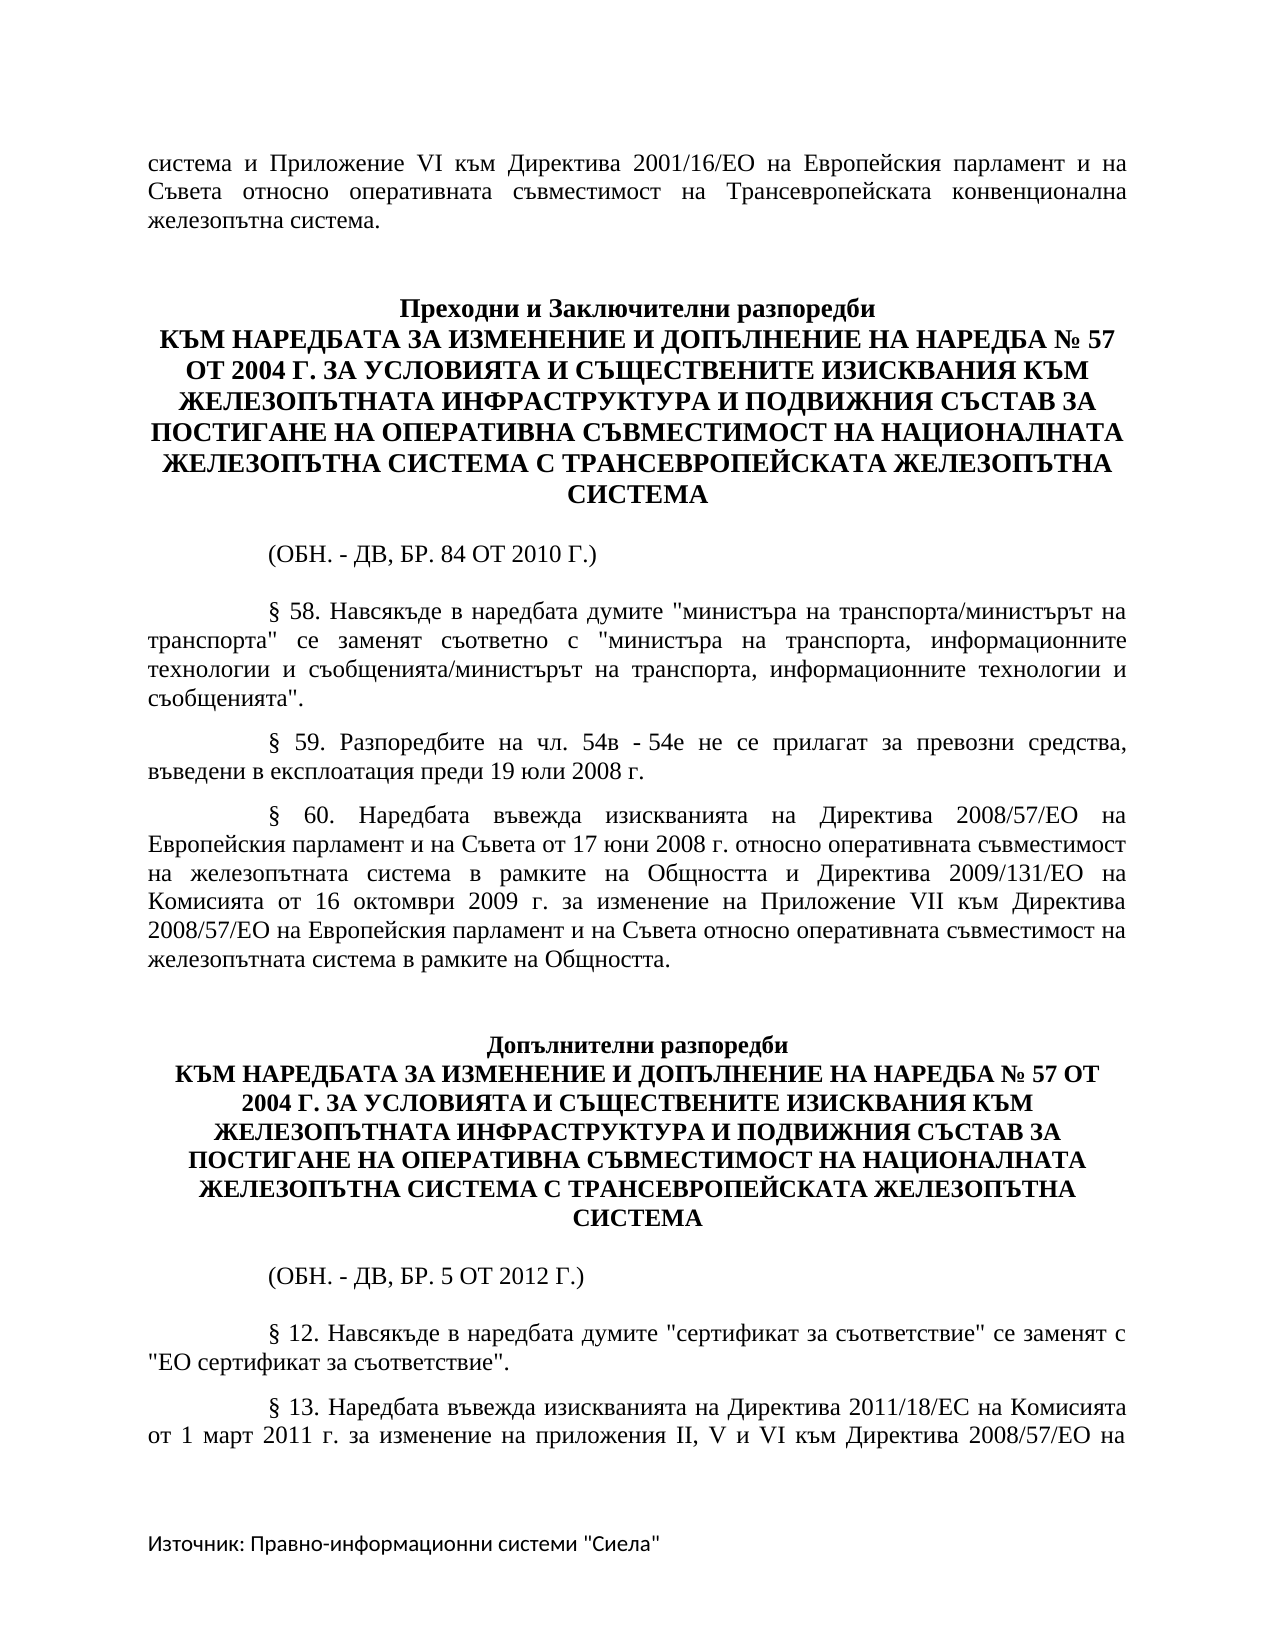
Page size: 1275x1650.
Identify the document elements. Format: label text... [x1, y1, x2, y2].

text § 58. Навсякъде в наредбата думите "министъра на транспорта/министърът на транспорта" се заменят съответно с "министъра на транспорта, информационните технологии и съобщенията/министърът на транспорта, информационните технологии и съобщенията". [148, 596, 1127, 711]
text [148, 148, 1127, 234]
text § 59. Разпоредбите на чл. 54в - 54е не се прилагат за превозни средства, въведени в експлоатация преди 19 юли 2008 г. [148, 727, 1127, 784]
text (ОБН. - ДВ, БР. 84 ОТ 2010 Г.) [148, 539, 1127, 568]
text § 60. Наредбата въвежда изискванията на Директива 2008/57/ЕО на Европейския парламент и на Съвета от 17 юни 2008 г. относно оперативната съвместимост на железопътната система в рамките на Общността и Директива 2009/131/ЕО на Комисията от 16 октомври 2009 г. за изменение на Приложение VІІ към Директива 2008/57/ЕО на Европейския парламент и на Съвета относно оперативната съвместимост на железопътната система в рамките на Общността. [148, 800, 1127, 973]
text Допълнителни разпоредби КЪМ НАРЕДБАТА ЗА ИЗМЕНЕНИЕ И ДОПЪЛНЕНИЕ НА НАРЕДБА № 57 ОТ 2004 Г. ЗА УСЛОВИЯТА И СЪЩЕСТВЕНИТЕ ИЗИСКВАНИЯ КЪМ ЖЕЛЕЗОПЪТНАТА ИНФРАСТРУКТУРА И ПОДВИЖНИЯ СЪСТАВ ЗА ПОСТИГАНЕ НА ОПЕРАТИВНА СЪВМЕСТИМОСТ НА НАЦИОНАЛНАТА ЖЕЛЕЗОПЪТНА СИСТЕМА С ТРАНСЕВРОПЕЙСКАТА ЖЕЛЕЗОПЪТНА СИСТЕМА [148, 1031, 1127, 1232]
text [148, 1392, 1127, 1449]
text (ОБН. - ДВ, БР. 5 ОТ 2012 Г.) [148, 1261, 1127, 1290]
text § 12. Навсякъде в наредбата думите "сертификат за съответствие" се заменят с "ЕО сертификат за съответствие". [148, 1318, 1127, 1376]
text Преходни и Заключителни разпоредби КЪМ НАРЕДБАТА ЗА ИЗМЕНЕНИЕ И ДОПЪЛНЕНИЕ НА НАРЕДБА № 57 ОТ 2004 Г. ЗА УСЛОВИЯТА И СЪЩЕСТВЕНИТЕ ИЗИСКВАНИЯ КЪМ ЖЕЛЕЗОПЪТНАТА ИНФРАСТРУКТУРА И ПОДВИЖНИЯ СЪСТАВ ЗА ПОСТИГАНЕ НА ОПЕРАТИВНА СЪВМЕСТИМОСТ НА НАЦИОНАЛНАТА ЖЕЛЕЗОПЪТНА СИСТЕМА С ТРАНСЕВРОПЕЙСКАТА ЖЕЛЕЗОПЪТНА СИСТЕМА [148, 292, 1127, 510]
